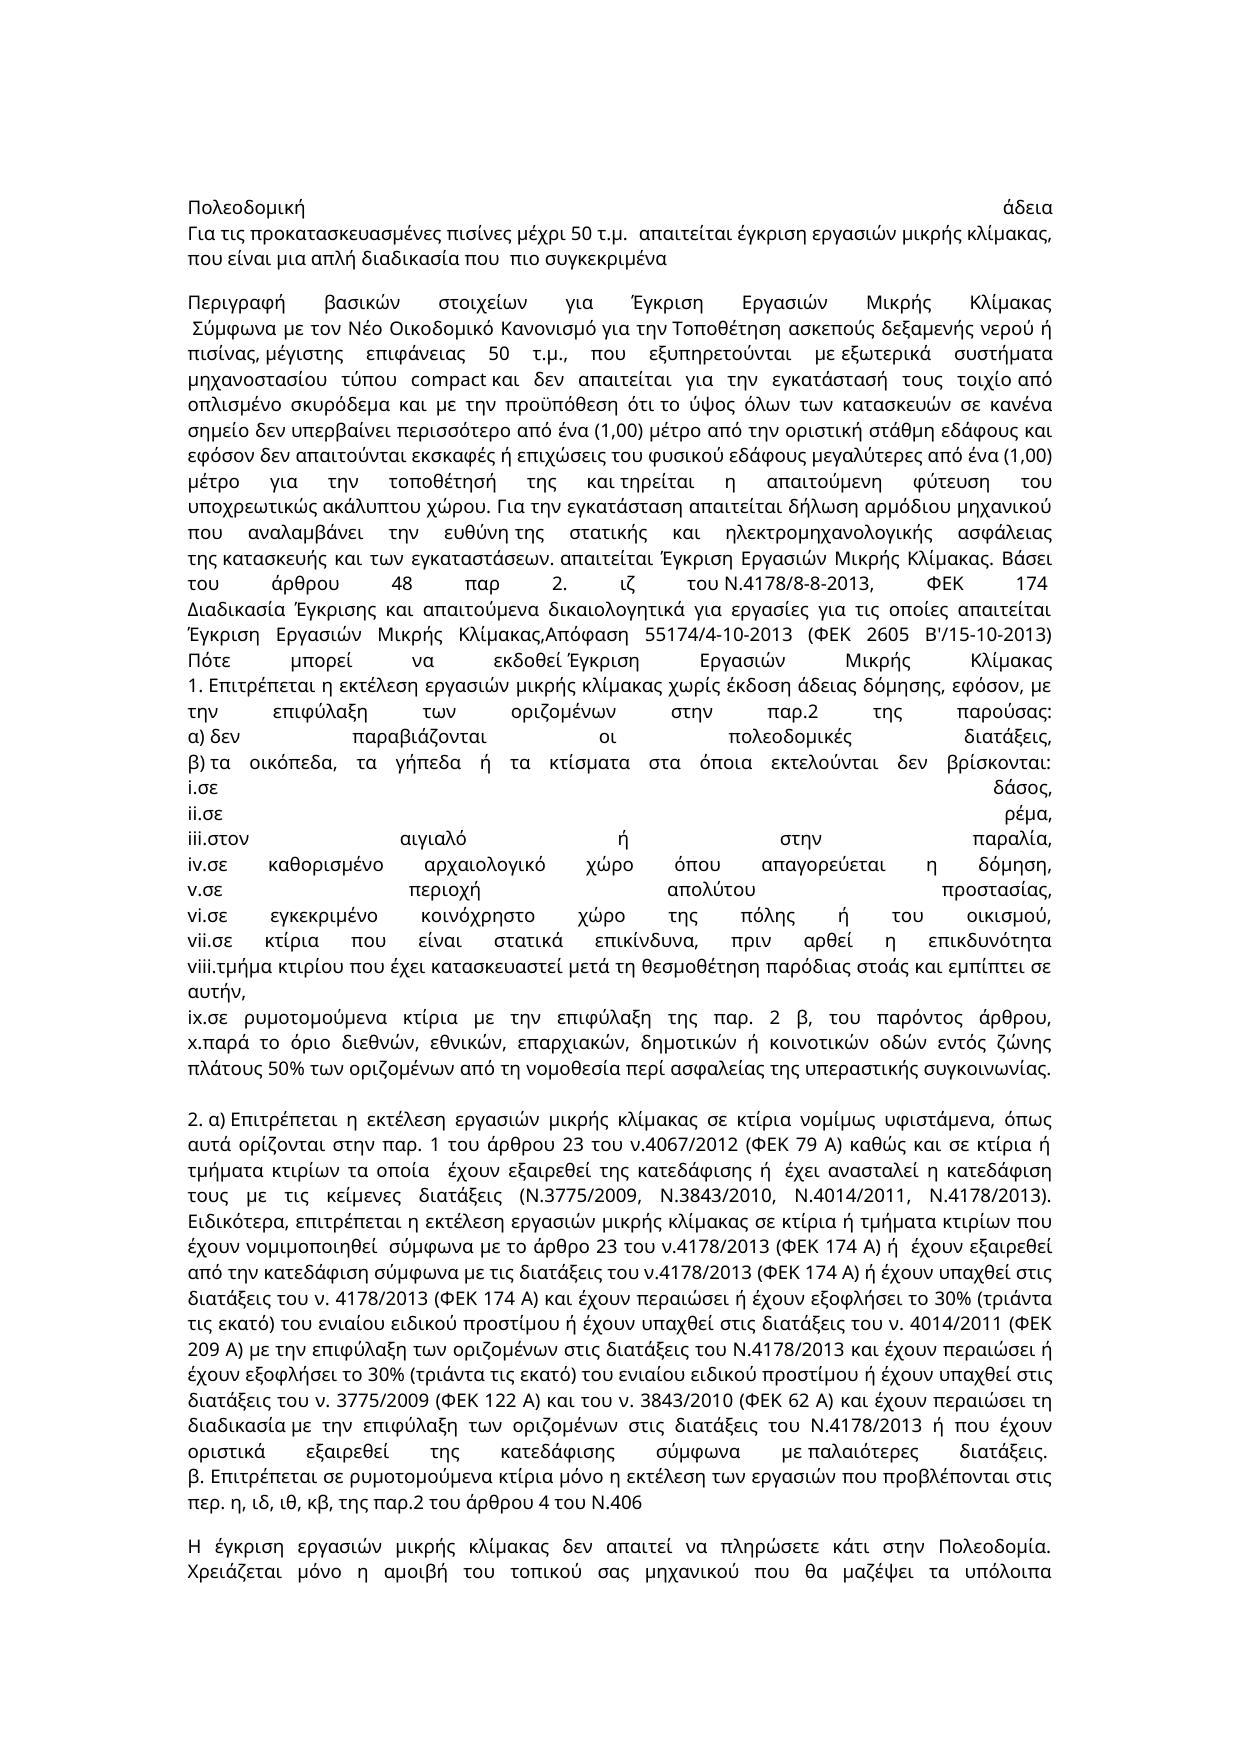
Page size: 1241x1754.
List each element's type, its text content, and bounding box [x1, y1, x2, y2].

text Περιγραφή βασικών στοιχείων για Έγκριση Εργασιών Μικρής Κλίμακας Σύμφωνα με τον Νέο Οικοδομικό Κανονισμό για την Τοποθέτηση ασκεπούς δεξαμενής νερού ή πισίνας, μέγιστης επιφάνειας 50 τ.μ., που εξυπηρετούνται με εξωτερικά συστήματα μηχανοστασίου τύπου compact και δεν απαιτείται για την εγκατάστασή τους τοιχίο από οπλισμένο σκυρόδεμα και με την προϋπόθεση ότι το ύψος όλων των κατασκευών σε κανένα σημείο δεν υπερβαίνει περισσότερο από ένα (1,00) μέτρο από την οριστική στάθμη εδάφους και εφόσον δεν απαιτούνται εκσκαφές ή επιχώσεις του φυσικού εδάφους μεγαλύτερες από ένα (1,00) μέτρο για την τοποθέτησή της και τηρείται η απαιτούμενη φύτευση του υποχρεωτικώς ακάλυπτου χώρου. Για την εγκατάσταση απαιτείται δήλωση αρμόδιου μηχανικού που αναλαμβάνει την ευθύνη της στατικής και ηλεκτρομηχανολογικής ασφάλειας της κατασκευής και των εγκαταστάσεων. απαιτείται Έγκριση Εργασιών Μικρής Κλίμακας. Βάσει του άρθρου 48 παρ 2. ιζ του Ν.4178/8-8-2013, ΦΕΚ 174 Διαδικασία Έγκρισης και απαιτούμενα δικαιολογητικά για εργασίες για τις οποίες απαιτείται Έγκριση Εργασιών Μικρής Κλίμακας,Απόφαση 55174/4-10-2013 (ΦΕΚ 2605 Β'/15-10-2013) Πότε μπορεί να εκδοθεί Έγκριση Εργασιών Μικρής Κλίμακας 1. Επιτρέπεται η εκτέλεση εργασιών μικρής κλίμακας χωρίς έκδοση άδειας δόμησης, εφόσον, με την επιφύλαξη των οριζομένων στην παρ.2 της παρούσας: α) δεν παραβιάζονται οι πολεοδομικές διατάξεις, β) τα οικόπεδα, τα γήπεδα ή τα κτίσματα στα όποια εκτελούνται δεν βρίσκονται: i.σε δάσος, ii.σε ρέμα, iii.στον αιγιαλό ή στην παραλία, iv.σε καθορισμένο αρχαιολογικό χώρο όπου απαγορεύεται η δόμηση, v.σε περιοχή απολύτου προστασίας, vi.σε εγκεκριμένο κοινόχρηστο χώρο της πόλης ή του οικισμού, vii.σε κτίρια που είναι στατικά επικίνδυνα, πριν αρθεί η επικδυνότητα viii.τμήμα κτιρίου που έχει κατασκευαστεί μετά τη θεσμοθέτηση παρόδιας στοάς και εμπίπτει σε αυτήν, ix.σε ρυμοτομούμενα κτίρια με την επιφύλαξη της παρ. 2 β, του παρόντος άρθρου, x.παρά το όριο διεθνών, εθνικών, επαρχιακών, δημοτικών ή κοινοτικών οδών εντός ζώνης πλάτους 50% των οριζομένων από τη νομοθεσία περί ασφαλείας της υπεραστικής συγκοινωνίας. 2. α) Επιτρέπεται η εκτέλεση εργασιών μικρής κλίμακας σε κτίρια νομίμως υφιστάμενα, όπως αυτά ορίζονται στην παρ. 1 του άρθρου 23 του ν.4067/2012 (ΦΕΚ 79 Α) καθώς και σε κτίρια ή τμήματα κτιρίων τα οποία έχουν εξαιρεθεί της κατεδάφισης ή έχει ανασταλεί η κατεδάφιση τους με τις κείμενες διατάξεις (Ν.3775/2009, Ν.3843/2010, Ν.4014/2011, Ν.4178/2013). Ειδικότερα, επιτρέπεται η εκτέλεση εργασιών μικρής κλίμακας σε κτίρια ή τμήματα κτιρίων που έχουν νομιμοποιηθεί σύμφωνα με το άρθρο 23 του ν.4178/2013 (ΦΕΚ 174 Α) ή έχουν εξαιρεθεί από την κατεδάφιση σύμφωνα με τις διατάξεις του ν.4178/2013 (ΦΕΚ 174 Α) ή έχουν υπαχθεί στις διατάξεις του ν. 4178/2013 (ΦΕΚ 174 Α) και έχουν περαιώσει ή έχουν εξοφλήσει το 30% (τριάντα τις εκατό) του ενιαίου ειδικού προστίμου ή έχουν υπαχθεί στις διατάξεις του ν. 4014/2011 (ΦΕΚ 209 Α) με την επιφύλαξη των οριζομένων στις διατάξεις του Ν.4178/2013 και έχουν περαιώσει ή έχουν εξοφλήσει το 30% (τριάντα τις εκατό) του ενιαίου ειδικού προστίμου ή έχουν υπαχθεί στις διατάξεις του ν. 3775/2009 (ΦΕΚ 122 Α) και του ν. 3843/2010 (ΦΕΚ 62 Α) και έχουν περαιώσει τη διαδικασία με την επιφύλαξη των οριζομένων στις διατάξεις του Ν.4178/2013 ή που έχουν οριστικά εξαιρεθεί της κατεδάφισης σύμφωνα με παλαιότερες διατάξεις. β. Επιτρέπεται σε ρυμοτομούμενα κτίρια μόνο η εκτέλεση των εργασιών που προβλέπονται στις περ. η, ιδ, ιθ, κβ, της παρ.2 του άρθρου 4 του Ν.406 [187, 289, 1053, 1514]
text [187, 1533, 1053, 1584]
text Πολεοδομική άδεια Για τις προκατασκευασμένες πισίνες μέχρι 50 τ.μ. απαιτείται έγκριση εργασιών μικρής κλίμακας, που είναι μια απλή διαδικασία που πιο συγκεκριμένα [187, 169, 1053, 271]
